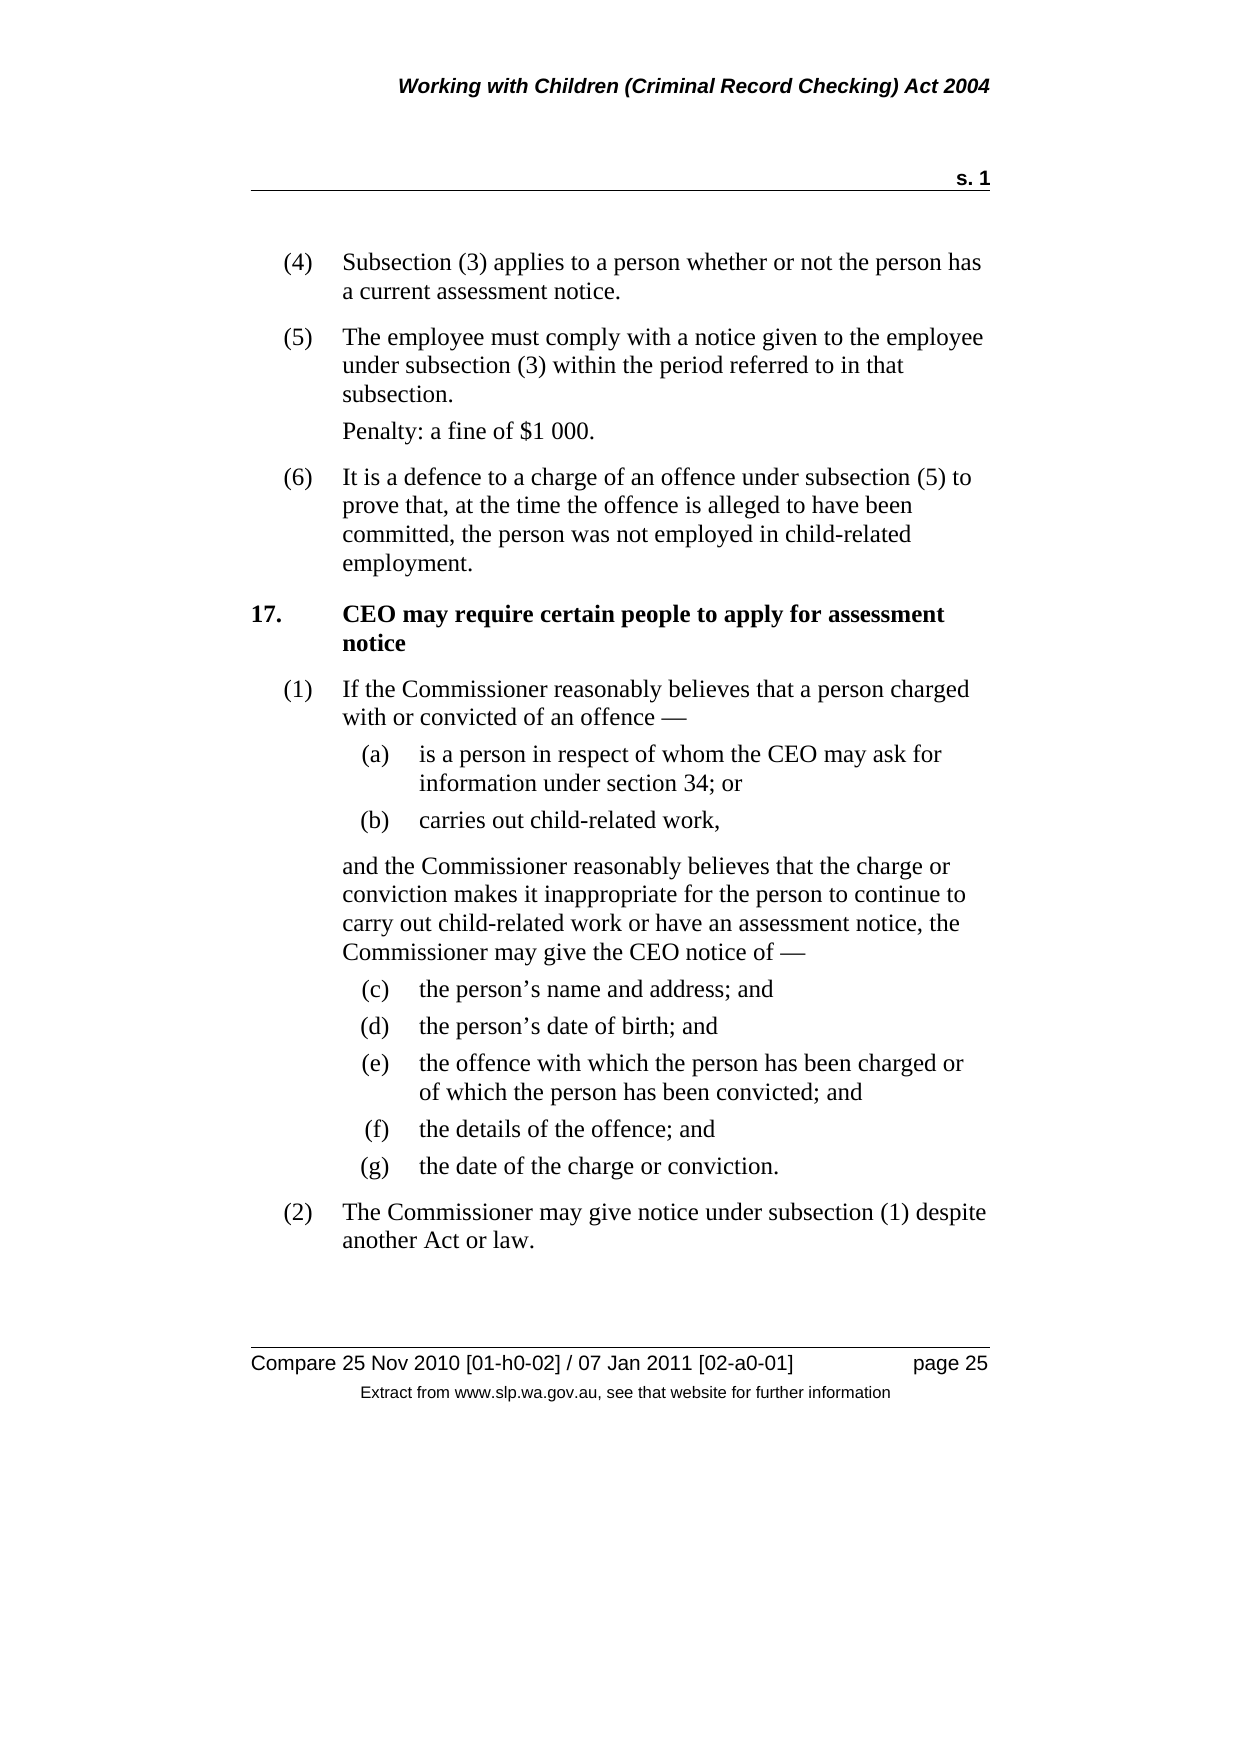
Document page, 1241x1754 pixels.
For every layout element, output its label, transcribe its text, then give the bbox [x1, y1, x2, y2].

text Penalty: a fine of $1 000. [251, 416, 990, 445]
text (g) the date of the charge or conviction. [251, 1151, 990, 1180]
text (2) The Commissioner may give notice under subsection (1) despite another Act or law. [251, 1197, 990, 1254]
text (b) carries out child-related work, [251, 805, 990, 834]
text (e) the offence with which the person has been charged or of which the person has been convicted; and [251, 1048, 990, 1106]
text (d) the person’s date of birth; and [251, 1011, 990, 1040]
text (6) It is a defence to a charge of an offence under subsection (5) to prove that, at the time the offence is alleged to have been committed, the person was not employed in child-related employment. [251, 462, 990, 577]
subtitle 17. CEO may require certain people to apply for assessment notice [251, 599, 990, 657]
text (4) Subsection (3) applies to a person whether or not the person has a current assessment notice. [251, 247, 990, 305]
text and the Commissioner reasonably believes that the charge or conviction makes it inappropriate for the person to continue to carry out child-related work or have an assessment notice, the Commissioner may give the CEO notice of — [251, 851, 990, 966]
text (f) the details of the offence; and [251, 1114, 990, 1143]
text (c) the person’s name and address; and [251, 974, 990, 1003]
text (5) The employee must comply with a notice given to the employee under subsection (3) within the period referred to in that subsection. [251, 322, 990, 408]
text (1) If the Commissioner reasonably believes that a person charged with or convicted of an offence — [251, 674, 990, 731]
text (a) is a person in respect of whom the CEO may ask for information under section 34; or [251, 739, 990, 797]
